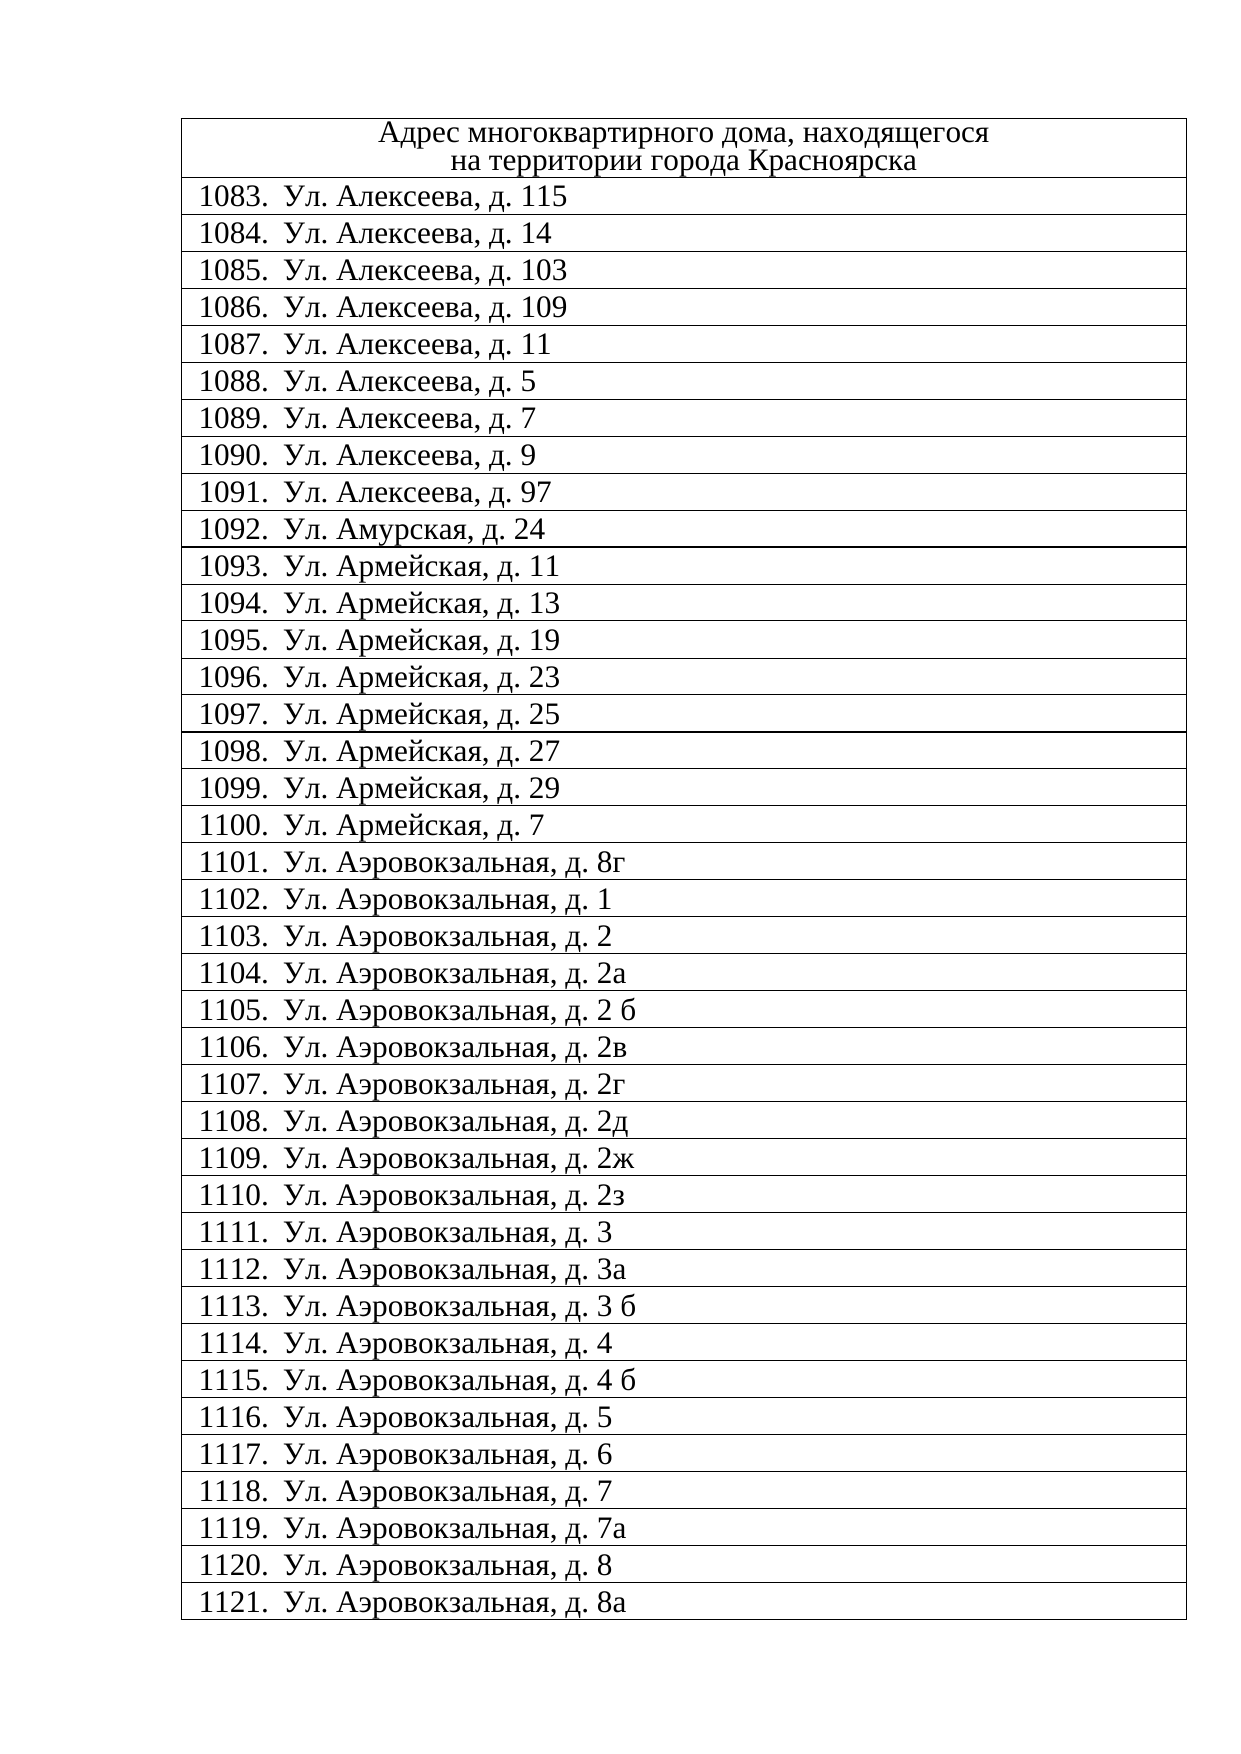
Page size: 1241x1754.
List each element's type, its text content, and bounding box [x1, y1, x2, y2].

table_cell Ул. Алексеева, д. 14 [277, 215, 1186, 251]
table_cell Ул. Аэровокзальная, д. 5 [277, 1398, 1186, 1434]
table_cell Ул. Амурская, д. 24 [277, 511, 1186, 546]
table_cell Ул. Аэровокзальная, д. 8а [277, 1583, 1186, 1619]
table_cell Ул. Аэровокзальная, д. 4 б [277, 1361, 1186, 1397]
table_cell Ул. Аэровокзальная, д. 8г [277, 843, 1186, 879]
table_cell [182, 806, 277, 842]
table_cell Ул. Армейская, д. 27 [277, 733, 1186, 768]
table_cell Ул. Алексеева, д. 9 [277, 437, 1186, 472]
table_cell Ул. Аэровокзальная, д. 2в [277, 1028, 1186, 1064]
table_cell Ул. Аэровокзальная, д. 3а [277, 1250, 1186, 1286]
table_cell [182, 289, 277, 324]
table_cell Ул. Алексеева, д. 103 [277, 252, 1186, 288]
table_cell [182, 1398, 277, 1434]
table_cell [182, 1324, 277, 1360]
table_cell Ул. Аэровокзальная, д. 2д [277, 1102, 1186, 1138]
table_cell Ул. Армейская, д. 23 [277, 659, 1186, 694]
table_cell Ул. Армейская, д. 13 [277, 585, 1186, 620]
table_cell [182, 1546, 277, 1582]
table_cell [182, 733, 277, 768]
table_cell Ул. Аэровокзальная, д. 7 [277, 1472, 1186, 1508]
table_cell Ул. Аэровокзальная, д. 2ж [277, 1139, 1186, 1175]
table_cell [182, 474, 277, 509]
table_cell [182, 1028, 277, 1064]
table_cell [182, 917, 277, 953]
table_cell Ул. Армейская, д. 25 [277, 695, 1186, 731]
table_cell [182, 880, 277, 916]
table_cell [182, 769, 277, 805]
table_cell [182, 252, 277, 288]
table_cell Ул. Аэровокзальная, д. 8 [277, 1546, 1186, 1582]
table_cell Ул. Аэровокзальная, д. 1 [277, 880, 1186, 916]
table_cell [182, 1102, 277, 1138]
table_cell [182, 991, 277, 1027]
table_cell [182, 1250, 277, 1286]
table_cell [182, 178, 277, 214]
table_cell Ул. Аэровокзальная, д. 2а [277, 954, 1186, 990]
table_cell Ул. Армейская, д. 29 [277, 769, 1186, 805]
table_cell Ул. Армейская, д. 19 [277, 621, 1186, 657]
table_cell [182, 548, 277, 583]
table_cell [182, 1287, 277, 1323]
table_cell [182, 843, 277, 879]
table_cell Ул. Алексеева, д. 11 [277, 326, 1186, 362]
table_cell Ул. Алексеева, д. 109 [277, 289, 1186, 324]
table_cell Ул. Аэровокзальная, д. 6 [277, 1435, 1186, 1471]
table_cell [182, 511, 277, 546]
table_cell [182, 954, 277, 990]
table_cell Ул. Армейская, д. 11 [277, 548, 1186, 583]
table_cell Ул. Аэровокзальная, д. 2г [277, 1065, 1186, 1101]
table_cell Ул. Алексеева, д. 115 [277, 178, 1186, 214]
table_cell Ул. Аэровокзальная, д. 3 б [277, 1287, 1186, 1323]
table_cell Ул. Аэровокзальная, д. 2 [277, 917, 1186, 953]
table_cell Ул. Аэровокзальная, д. 4 [277, 1324, 1186, 1360]
table_cell Ул. Алексеева, д. 5 [277, 363, 1186, 398]
table_cell [182, 1213, 277, 1249]
table_cell Ул. Аэровокзальная, д. 2 б [277, 991, 1186, 1027]
table_cell Ул. Аэровокзальная, д. 3 [277, 1213, 1186, 1249]
table_cell [182, 1176, 277, 1212]
table_cell [182, 1583, 277, 1619]
table_cell Ул. Армейская, д. 7 [277, 806, 1186, 842]
table_cell [182, 400, 277, 436]
table_cell [182, 1435, 277, 1471]
table_cell [182, 1509, 277, 1545]
table_cell [182, 695, 277, 731]
table_cell Ул. Аэровокзальная, д. 7а [277, 1509, 1186, 1545]
table_cell [182, 585, 277, 620]
table_cell [182, 1139, 277, 1175]
table_cell Ул. Аэровокзальная, д. 2з [277, 1176, 1186, 1212]
table_cell Ул. Алексеева, д. 7 [277, 400, 1186, 436]
table_cell [182, 215, 277, 251]
table_cell Ул. Алексеева, д. 97 [277, 474, 1186, 509]
table_cell [182, 1472, 277, 1508]
table_header Адрес многоквартирного дома, находящегося на территории города Красноярска [182, 119, 1186, 177]
table_cell [182, 659, 277, 694]
table_cell [182, 437, 277, 472]
table_cell [182, 363, 277, 398]
table_cell [182, 1065, 277, 1101]
table_cell [182, 326, 277, 362]
table_cell [182, 1361, 277, 1397]
table_cell [182, 621, 277, 657]
